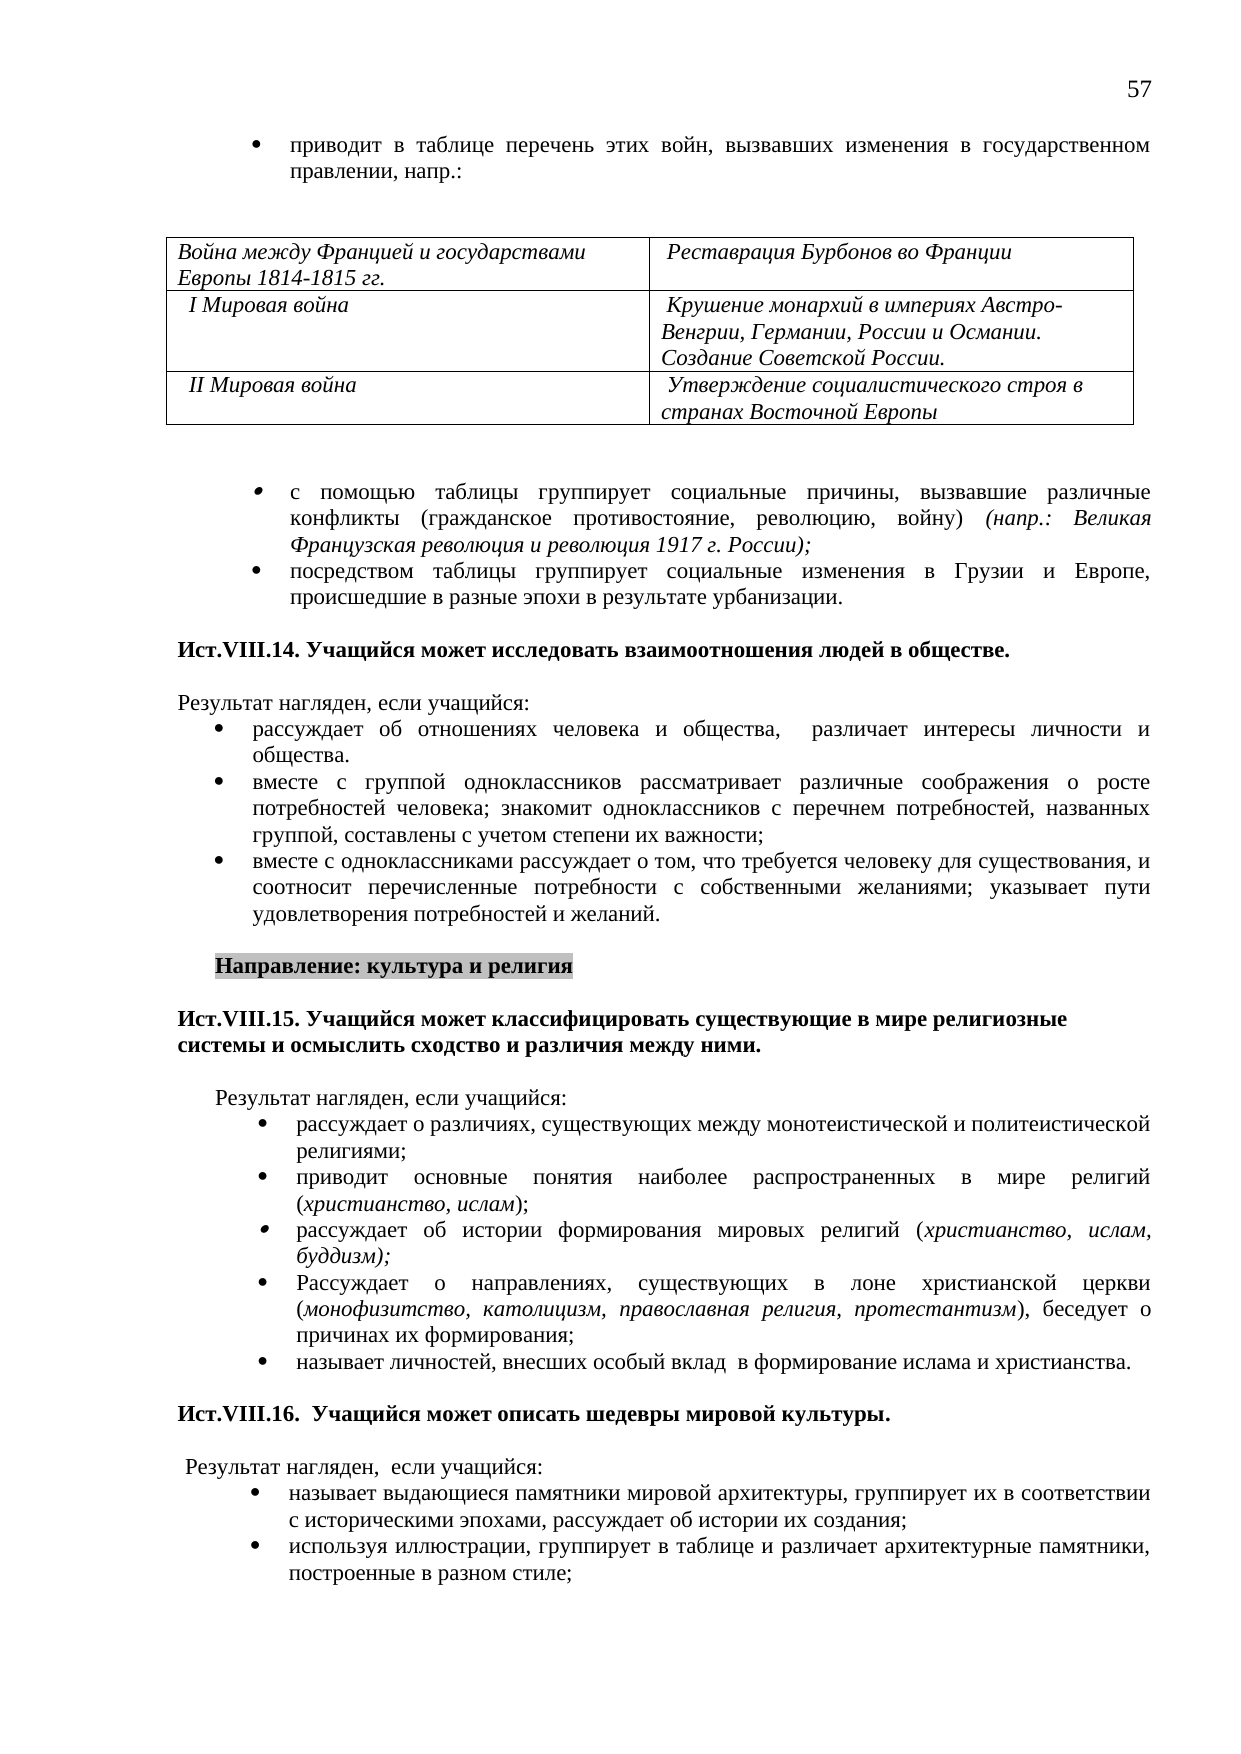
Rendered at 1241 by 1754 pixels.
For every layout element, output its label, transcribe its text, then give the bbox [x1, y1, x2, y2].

list называет личностей, внесших особый вклад в формирование ислама и христианства. [258, 1348, 1152, 1374]
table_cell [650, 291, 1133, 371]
list вместе с группой одноклассников рассматривает различные соображения о росте потребностей человека; знакомит одноклассников с перечнем потребностей, названных группой, составлены с учетом степени их важности; [215, 768, 1152, 847]
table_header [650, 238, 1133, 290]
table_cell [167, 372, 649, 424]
text Направление: культура и религия [215, 952, 1152, 979]
list рассуждает об истории формирования мировых религий (христианство, ислам, буддизм); [258, 1216, 1152, 1269]
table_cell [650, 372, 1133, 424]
list называет выдающиеся памятники мировой архитектуры, группирует их в соответствии с историческими эпохами, рассуждает об истории их создания; [251, 1479, 1152, 1532]
text Результат нагляден, если учащийся: [177, 689, 1152, 715]
text Ист.VIII.15. Учащийся может классифицировать существующие в мире религиозные системы и осмыслить сходство и различия между ними. [177, 1005, 1152, 1058]
list приводит основные понятия наиболее распространенных в мире религий (христианство, ислам); [258, 1163, 1152, 1216]
list рассуждает о различиях, существующих между монотеистической и политеистической религиями; [258, 1111, 1152, 1163]
list используя иллюстрации, группирует в таблице и различает архитектурные памятники, построенные в разном стиле; [251, 1532, 1152, 1585]
list приводит в таблице перечень этих войн, вызвавших изменения в государственном правлении, напр.: [252, 131, 1152, 184]
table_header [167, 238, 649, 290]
text Ист.VIII.16. Учащийся может описать шедевры мировой культуры. [177, 1400, 1152, 1427]
text Результат нагляден, если учащийся: [215, 1084, 1152, 1111]
list с помощью таблицы группирует социальные причины, вызвавшие различные конфликты (гражданское противостояние, революцию, войну) (напр.: Великая Французская революция и революция 1917 г. России); [252, 478, 1152, 557]
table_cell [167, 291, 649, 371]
list посредством таблицы группирует социальные изменения в Грузии и Европе, происшедшие в разные эпохи в результате урбанизации. [252, 557, 1152, 610]
list вместе с одноклассниками рассуждает о том, что требуется человеку для существования, и соотносит перечисленные потребности с собственными желаниями; указывает пути удовлетворения потребностей и желаний. [215, 847, 1152, 926]
list Рассуждает о направлениях, существующих в лоне христианской церкви (монофизитство, католицизм, православная религия, протестантизм), беседует о причинах их формирования; [258, 1269, 1152, 1348]
text Ист.VIII.14. Учащийся может исследовать взаимоотношения людей в обществе. [177, 636, 1152, 662]
list рассуждает об отношениях человека и общества, различает интересы личности и общества. [215, 715, 1152, 768]
text Результат нагляден, если учащийся: [177, 1453, 1152, 1479]
